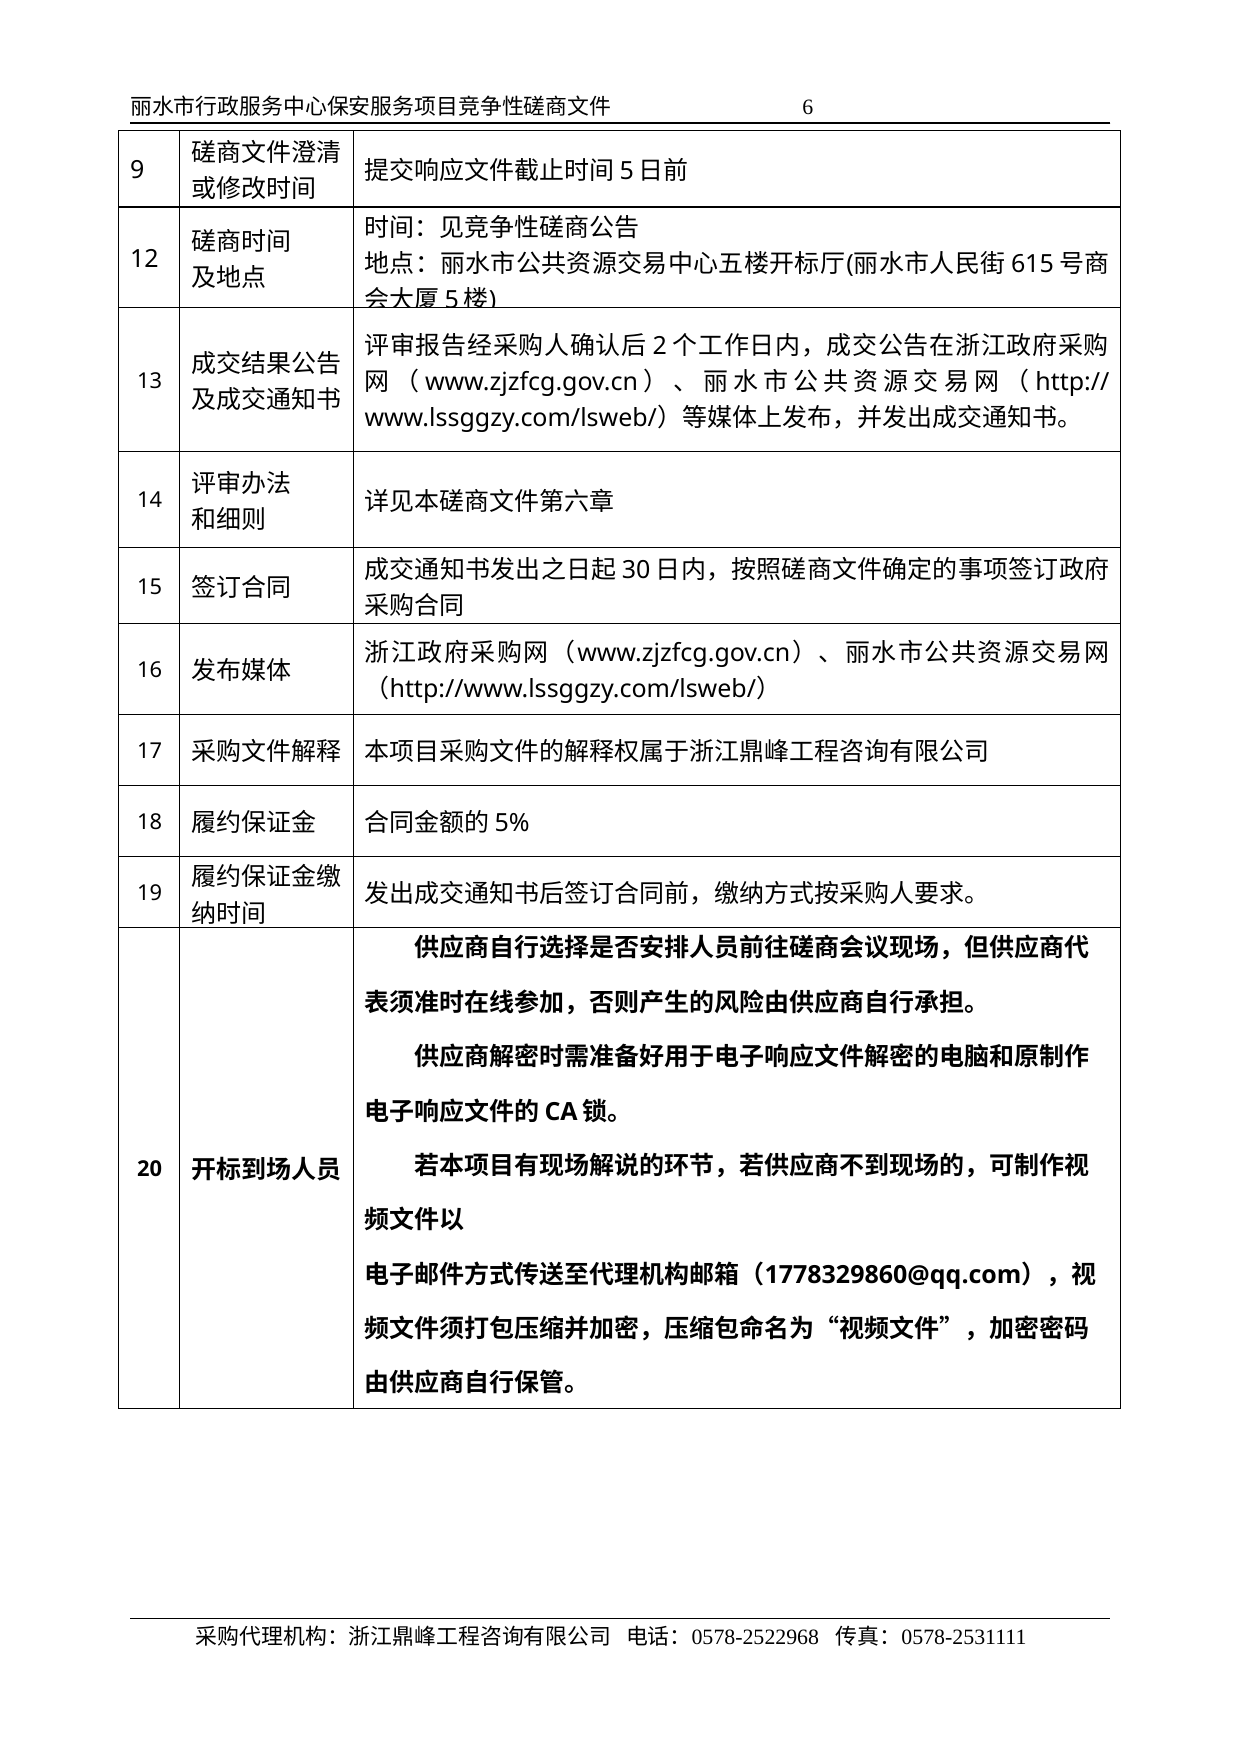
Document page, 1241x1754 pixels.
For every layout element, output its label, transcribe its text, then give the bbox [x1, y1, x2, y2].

table_cell 发布媒体 [180, 624, 353, 713]
table_cell 16 [119, 624, 179, 713]
table_cell 签订合同 [180, 548, 353, 623]
table_cell 14 [119, 452, 179, 547]
table_cell 合同金额的5% [354, 786, 1120, 856]
table_cell 详见本磋商文件第六章 [354, 452, 1120, 547]
table_cell 成交通知书发出之日起30日内，按照磋商文件确定的事项签订政府采购合同 [354, 548, 1120, 623]
table_cell 19 [119, 857, 179, 927]
table_cell 评审办法 和细则 [180, 452, 353, 547]
table_cell 开标到场人员 [180, 928, 353, 1408]
table_cell 18 [119, 786, 179, 856]
table_cell 17 [119, 715, 179, 784]
table_cell 15 [119, 548, 179, 623]
table_cell 13 [119, 308, 179, 451]
table_cell 提交响应文件截止时间5日前 [354, 131, 1120, 206]
table_cell 评审报告经采购人确认后2个工作日内，成交公告在浙江政府采购网（www.zjzfcg.gov.cn）、丽水市公共资源交易网（http://www.lssggzy.com/lsweb/）等媒体上发布，并发出成交通知书。 [354, 308, 1120, 451]
table_cell 供应商自行选择是否安排人员前往磋商会议现场，但供应商代表须准时在线参加，否则产生的风险由供应商自行承担。 供应商解密时需准备好用于电子响应文件解密的电脑和原制作电子响应文件的CA锁。 若本项目有现场解说的环节，若供应商不到现场的，可制作视频文件以 电子邮件方式传送至代理机构邮箱（1778329860@qq.com），视频文件须打包压缩并加密，压缩包命名为“视频文件”，加密密码由供应商自行保管。 [354, 928, 1120, 1408]
table_cell 时间：见竞争性磋商公告 地点：丽水市公共资源交易中心五楼开标厅(丽水市人民街615号商会大厦5楼) [354, 208, 1120, 307]
table_cell 20 [119, 928, 179, 1408]
table_cell 浙江政府采购网（www.zjzfcg.gov.cn）、丽水市公共资源交易网（http://www.lssggzy.com/lsweb/） [354, 624, 1120, 713]
table_cell 成交结果公告及成交通知书 [180, 308, 353, 451]
table_cell 履约保证金缴纳时间 [180, 857, 353, 927]
table_cell 发出成交通知书后签订合同前，缴纳方式按采购人要求。 [354, 857, 1120, 927]
table_cell 采购文件解释 [180, 715, 353, 784]
table_cell 12 [119, 208, 179, 307]
table_cell 磋商时间 及地点 [180, 208, 353, 307]
table_cell 9 [119, 131, 179, 206]
table_cell 本项目采购文件的解释权属于浙江鼎峰工程咨询有限公司 [354, 715, 1120, 784]
table_cell 履约保证金 [180, 786, 353, 856]
table_cell 磋商文件澄清或修改时间 [180, 131, 353, 206]
